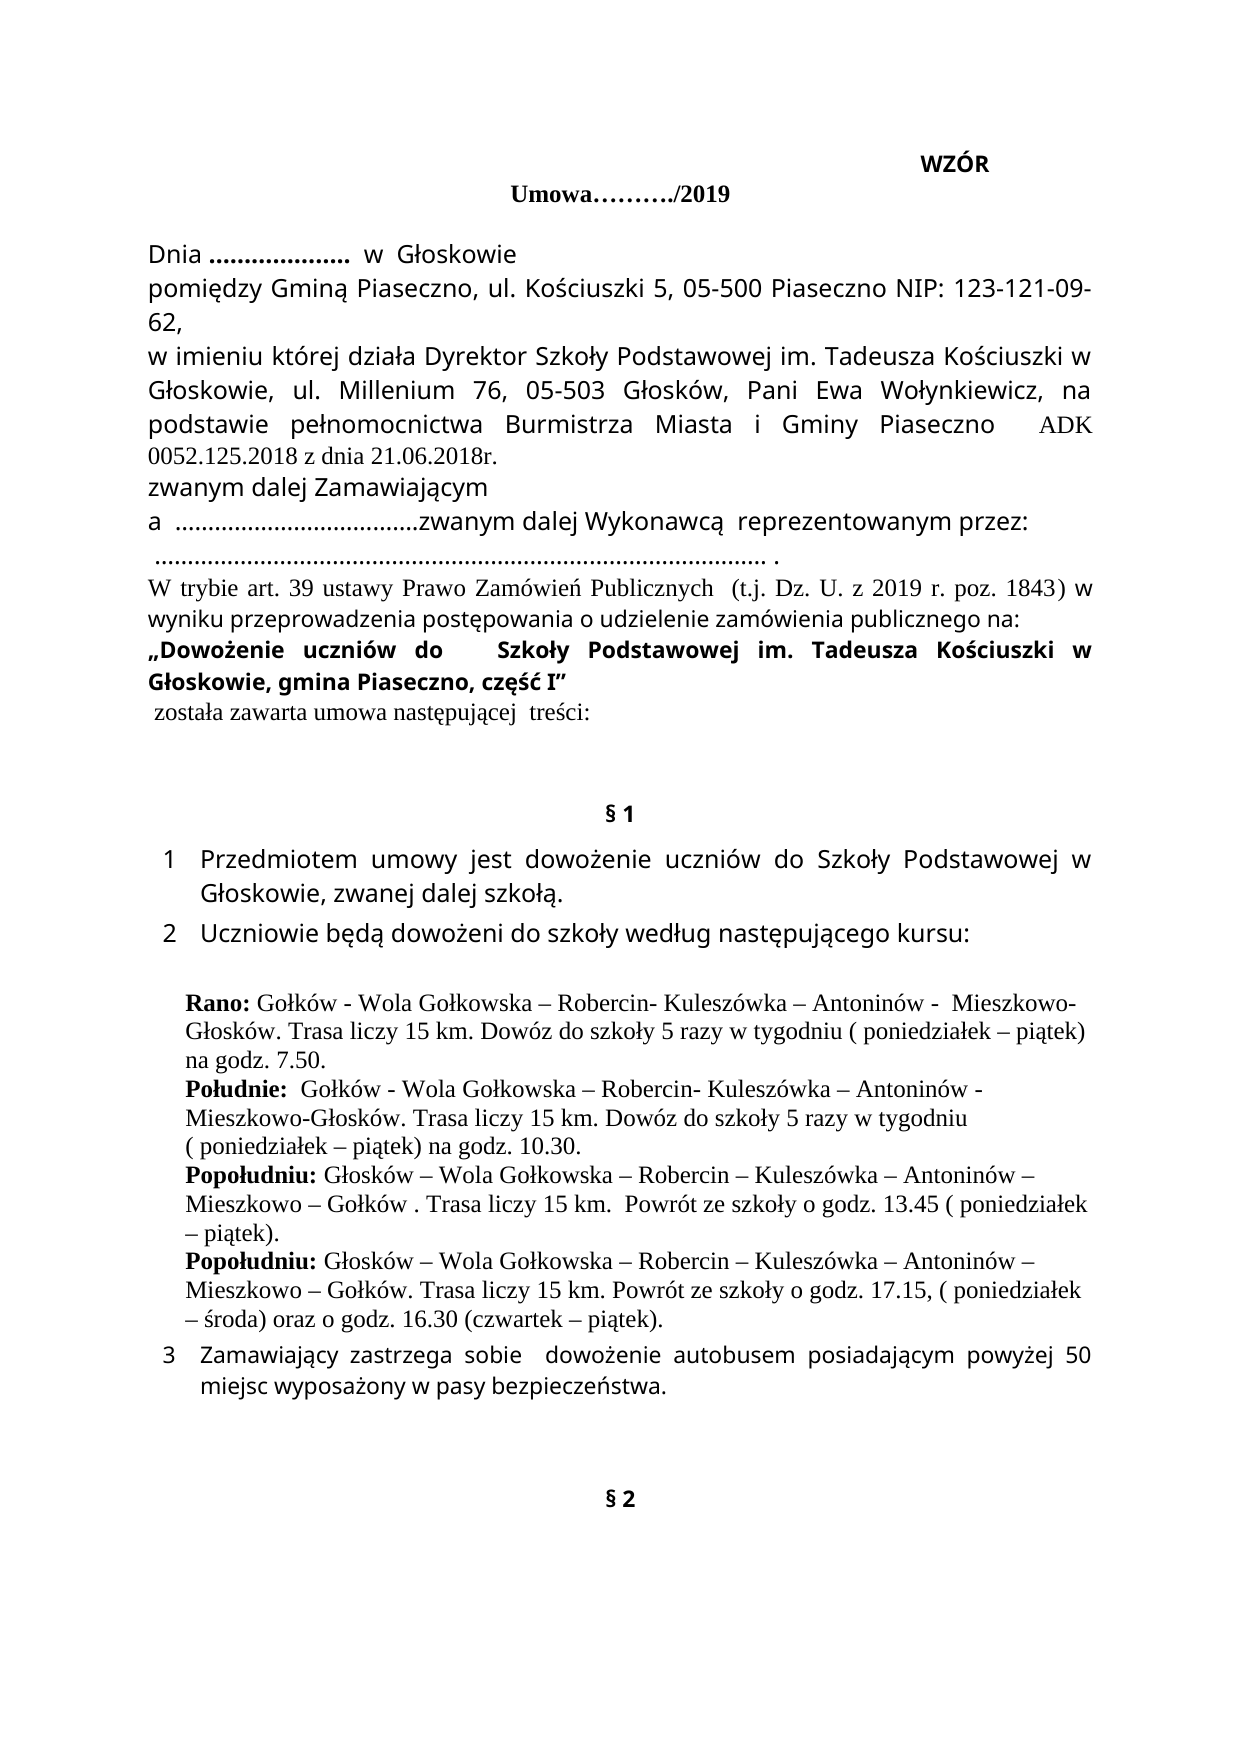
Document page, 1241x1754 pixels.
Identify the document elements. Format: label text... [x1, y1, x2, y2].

text pomiędzy Gminą Piaseczno, ul. Kościuszki 5, 05-500 Piaseczno NIP: 123-121-09-62, [148, 270, 1093, 338]
text w imieniu której działa Dyrektor Szkoły Podstawowej im. Tadeusza Kościuszki w Głoskowie, ul. Millenium 76, 05-503 Głosków, Pani Ewa Wołynkiewicz, na podstawie pełnomocnictwa Burmistrza Miasta i Gminy Piaseczno ADK 0052.125.2018 z dnia 21.06.2018r. [148, 338, 1093, 469]
text zwanym dalej Zamawiającym [148, 469, 1093, 503]
list Zamawiający zastrzega sobie dowożenie autobusem posiadającym powyżej 50 miejsc wyposażony w pasy bezpieczeństwa. [162, 1339, 1093, 1401]
text Rano: Gołków - Wola Gołkowska – Robercin- Kuleszówka – Antoninów - Mieszkowo-Głosków. Trasa liczy 15 km. Dowóz do szkoły 5 razy w tygodniu ( poniedziałek – piątek) na godz. 7.50. [185, 988, 1093, 1074]
text W trybie art. 39 ustawy Prawo Zamówień Publicznych (t.j. Dz. U. z 2019 r. poz. 1843) w wyniku przeprowadzenia postępowania o udzielenie zamówienia publicznego na: [148, 572, 1093, 634]
text ( poniedziałek – piątek) na godz. 10.30. [185, 1131, 1093, 1160]
text WZÓR [738, 148, 1093, 179]
text Południe: Gołków - Wola Gołkowska – Robercin- Kuleszówka – Antoninów - Mieszkowo-Głosków. Trasa liczy 15 km. Dowóz do szkoły 5 razy w tygodniu [185, 1074, 1093, 1131]
text ………………………………………………………………………………… . [148, 538, 1093, 572]
text „Dowożenie uczniów do Szkoły Podstawowej im. Tadeusza Kościuszki w Głoskowie, gmina Piaseczno, część I” [148, 634, 1093, 697]
list Przedmiotem umowy jest dowożenie uczniów do Szkoły Podstawowej w Głoskowie, zwanej dalej szkołą. [162, 842, 1093, 910]
text § 2 [148, 1483, 1093, 1514]
text a ……………………………….zwanym dalej Wykonawcą reprezentowanym przez: [148, 503, 1093, 538]
text Umowa………./2019 [148, 179, 1093, 208]
text Popołudniu: Głosków – Wola Gołkowska – Robercin – Kuleszówka – Antoninów – Mieszkowo – Gołków . Trasa liczy 15 km. Powrót ze szkoły o godz. 13.45 ( poniedziałek – piątek). [185, 1160, 1093, 1246]
list Uczniowie będą dowożeni do szkoły według następującego kursu: [162, 916, 1093, 950]
text § 1 [148, 798, 1093, 829]
text Dnia ……………….. w Głoskowie [148, 236, 1093, 270]
text Popołudniu: Głosków – Wola Gołkowska – Robercin – Kuleszówka – Antoninów – Mieszkowo – Gołków. Trasa liczy 15 km. Powrót ze szkoły o godz. 17.15, ( poniedziałek – środa) oraz o godz. 16.30 (czwartek – piątek). [185, 1246, 1093, 1333]
text została zawarta umowa następującej treści: [148, 697, 1093, 725]
